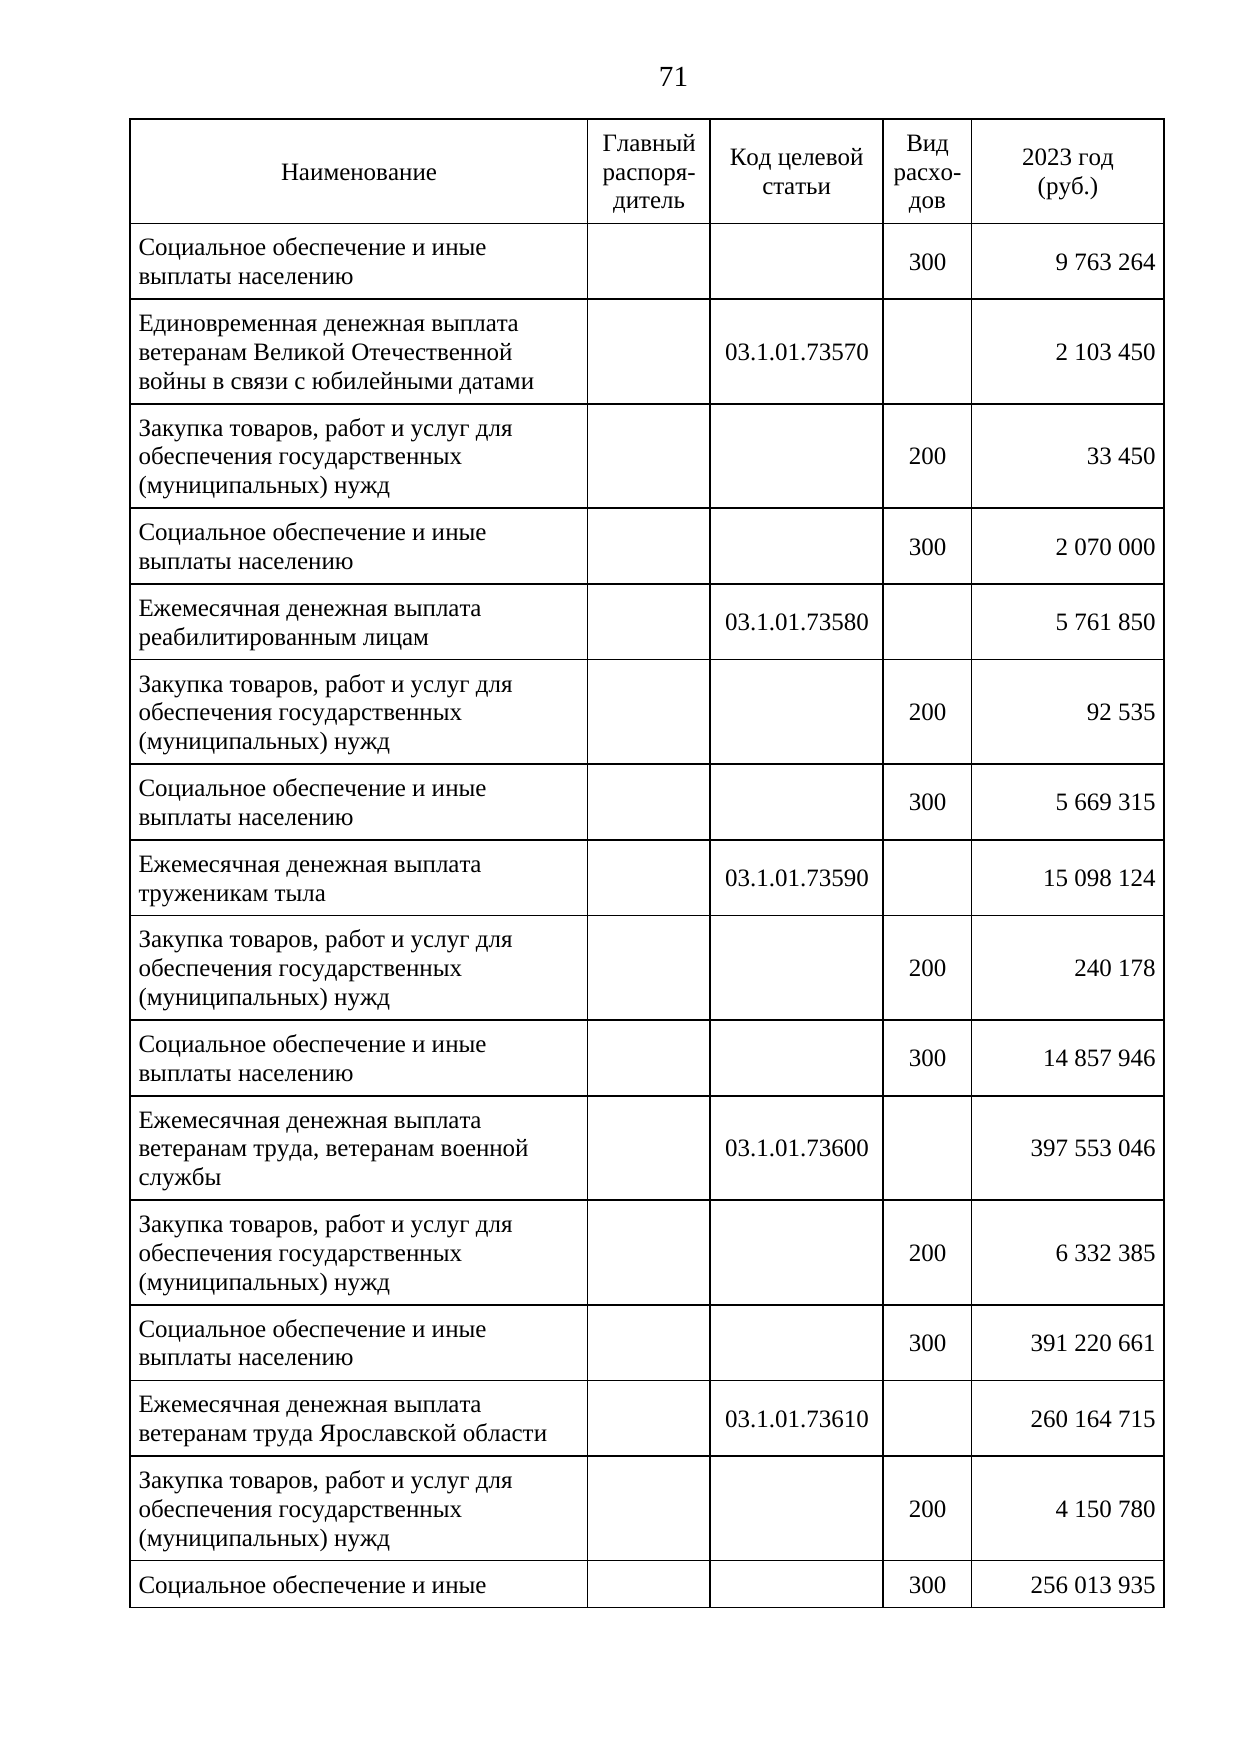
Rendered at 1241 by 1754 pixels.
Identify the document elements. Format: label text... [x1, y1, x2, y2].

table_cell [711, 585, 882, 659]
table_header Код целевой статьи [711, 120, 882, 223]
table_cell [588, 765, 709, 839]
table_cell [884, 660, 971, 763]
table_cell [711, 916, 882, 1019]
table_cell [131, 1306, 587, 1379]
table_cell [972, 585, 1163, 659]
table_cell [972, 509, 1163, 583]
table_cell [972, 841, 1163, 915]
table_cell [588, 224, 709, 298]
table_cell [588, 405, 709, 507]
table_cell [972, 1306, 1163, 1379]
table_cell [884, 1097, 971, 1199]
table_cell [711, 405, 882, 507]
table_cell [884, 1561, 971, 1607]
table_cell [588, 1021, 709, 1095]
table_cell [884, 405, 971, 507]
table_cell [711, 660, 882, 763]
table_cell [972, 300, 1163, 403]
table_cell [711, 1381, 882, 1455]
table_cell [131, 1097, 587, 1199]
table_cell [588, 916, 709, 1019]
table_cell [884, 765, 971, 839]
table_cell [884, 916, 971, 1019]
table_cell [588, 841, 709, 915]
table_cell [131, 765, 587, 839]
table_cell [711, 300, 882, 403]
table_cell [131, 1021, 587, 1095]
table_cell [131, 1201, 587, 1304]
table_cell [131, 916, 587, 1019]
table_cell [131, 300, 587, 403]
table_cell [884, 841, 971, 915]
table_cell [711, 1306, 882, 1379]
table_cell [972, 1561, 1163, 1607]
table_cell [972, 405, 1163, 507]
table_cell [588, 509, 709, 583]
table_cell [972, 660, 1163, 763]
table_header 2023 год (руб.) [972, 120, 1163, 223]
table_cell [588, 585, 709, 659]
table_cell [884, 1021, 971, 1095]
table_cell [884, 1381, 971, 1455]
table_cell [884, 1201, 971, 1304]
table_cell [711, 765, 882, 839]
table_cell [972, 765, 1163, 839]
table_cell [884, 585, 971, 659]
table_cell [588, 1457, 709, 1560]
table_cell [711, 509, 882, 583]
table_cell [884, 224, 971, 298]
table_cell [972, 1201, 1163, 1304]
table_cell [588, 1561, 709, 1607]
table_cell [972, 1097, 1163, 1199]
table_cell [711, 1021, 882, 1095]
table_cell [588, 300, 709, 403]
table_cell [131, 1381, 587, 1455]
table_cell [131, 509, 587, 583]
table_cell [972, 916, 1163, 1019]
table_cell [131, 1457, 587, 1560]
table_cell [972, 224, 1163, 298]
table_header Главный распоря-дитель [588, 120, 709, 223]
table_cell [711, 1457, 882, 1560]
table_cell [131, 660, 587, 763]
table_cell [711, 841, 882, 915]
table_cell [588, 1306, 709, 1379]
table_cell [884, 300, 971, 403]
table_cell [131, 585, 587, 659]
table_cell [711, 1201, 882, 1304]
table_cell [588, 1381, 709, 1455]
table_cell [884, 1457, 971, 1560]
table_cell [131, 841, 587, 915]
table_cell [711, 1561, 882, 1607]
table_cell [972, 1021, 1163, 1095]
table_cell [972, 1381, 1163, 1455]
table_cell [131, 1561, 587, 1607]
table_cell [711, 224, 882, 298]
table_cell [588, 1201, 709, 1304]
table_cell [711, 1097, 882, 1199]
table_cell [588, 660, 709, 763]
table_header Наименование [131, 120, 587, 223]
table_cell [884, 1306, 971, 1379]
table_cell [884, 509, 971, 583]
table_header Вид расхо-дов [884, 120, 971, 223]
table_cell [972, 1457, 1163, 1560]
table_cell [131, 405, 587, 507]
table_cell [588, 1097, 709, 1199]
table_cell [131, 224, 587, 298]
